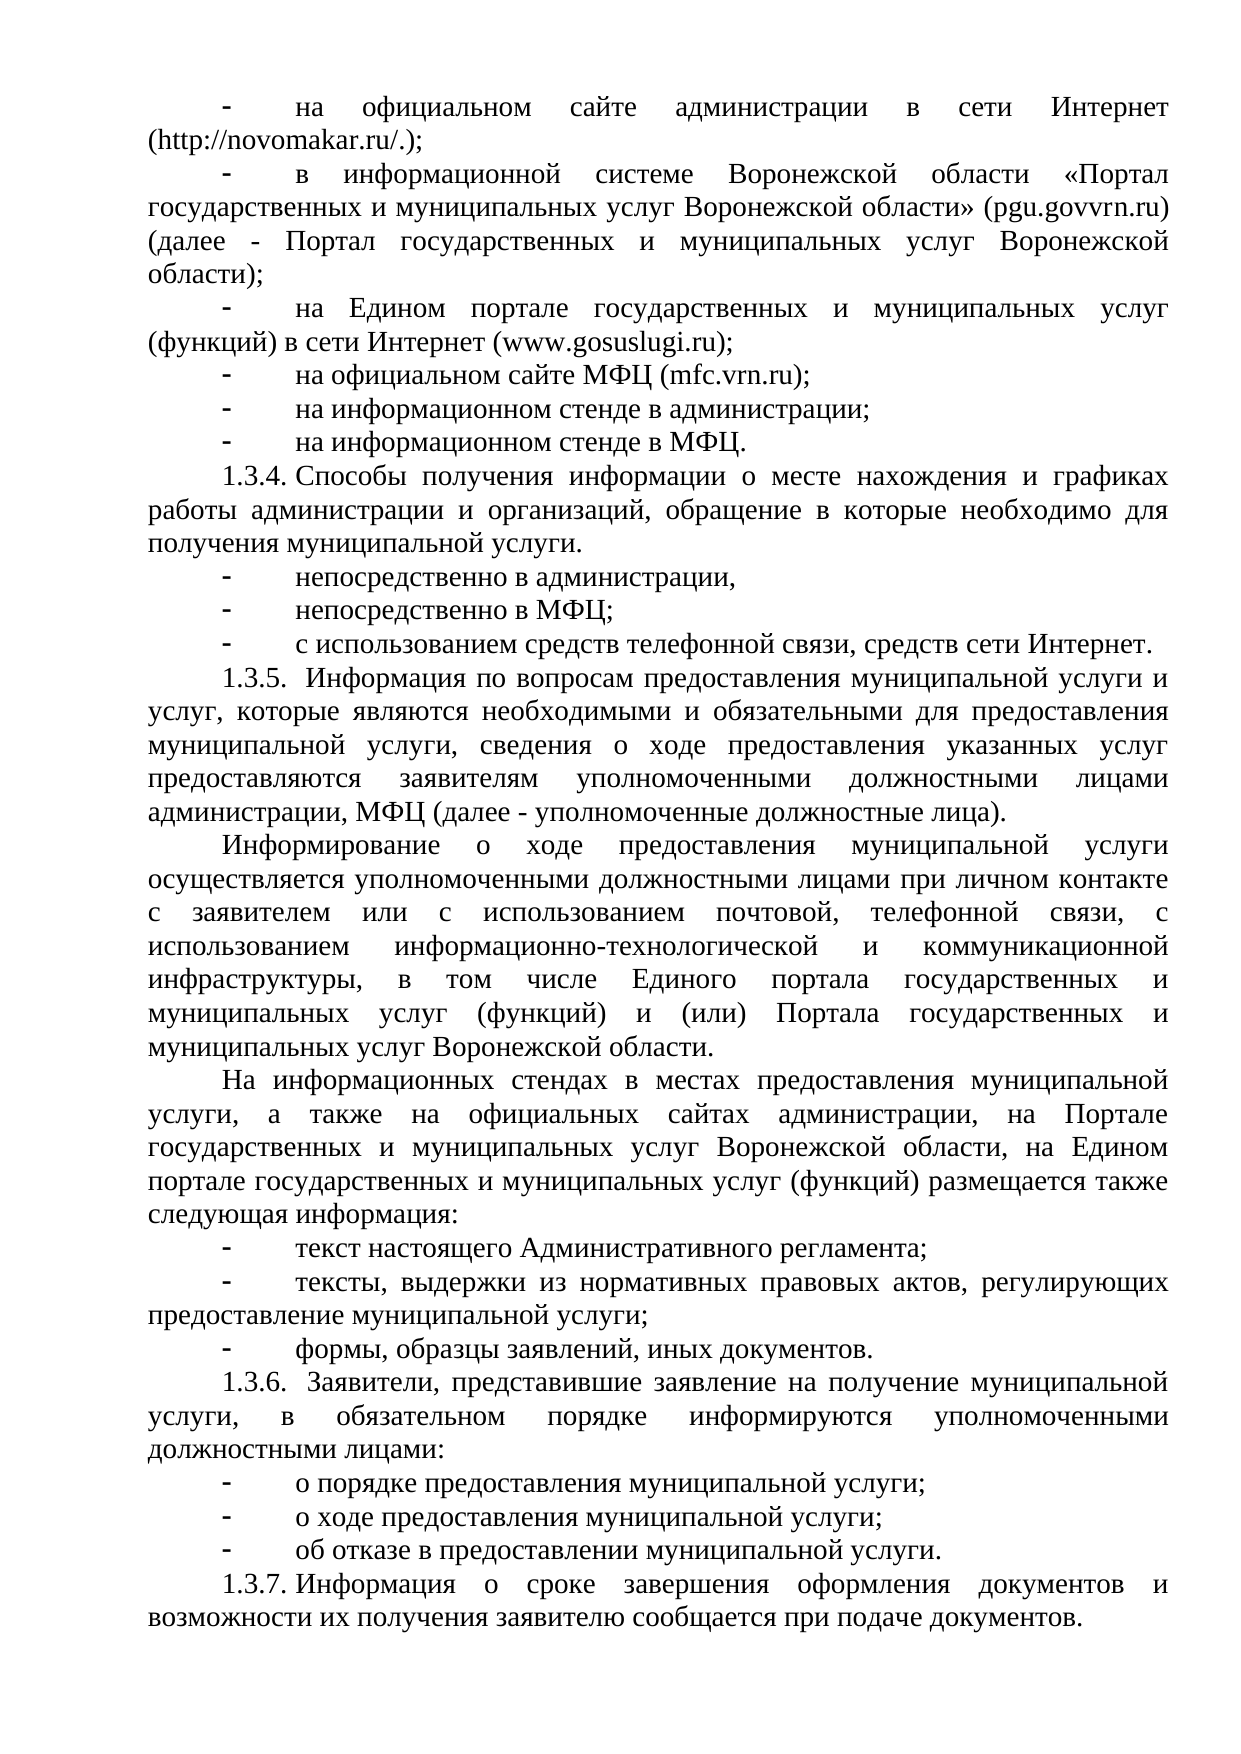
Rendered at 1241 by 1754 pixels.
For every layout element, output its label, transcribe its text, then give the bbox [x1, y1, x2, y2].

list с использованием средств телефонной связи, средств сети Интернет. [148, 626, 1169, 660]
list в информационной системе Воронежской области «Портал государственных и муниципальных услуг Воронежской области» (pgu.govvrn.ru) (далее - Портал государственных и муниципальных услуг Воронежской области); [148, 156, 1169, 290]
text Информирование о ходе предоставления муниципальной услуги осуществляется уполномоченными должностными лицами при личном контакте с заявителем или с использованием почтовой, телефонной связи, с использованием информационно-технологической и коммуникационной инфраструктуры, в том числе Единого портала государственных и муниципальных услуг (функций) и (или) Портала государственных и муниципальных услуг Воронежской области. [148, 827, 1169, 1062]
list на информационном стенде в МФЦ. [148, 424, 1169, 458]
list текст настоящего Административного регламента; [148, 1230, 1169, 1264]
text На информационных стендах в местах предоставления муниципальной услуги, а также на официальных сайтах администрации, на Портале государственных и муниципальных услуг Воронежской области, на Едином портале государственных и муниципальных услуг (функций) размещается также следующая информация: [148, 1062, 1169, 1230]
list на информационном стенде в администрации; [148, 391, 1169, 424]
list Информация по вопросам предоставления муниципальной услуги и услуг, которые являются необходимыми и обязательными для предоставления муниципальной услуги, сведения о ходе предоставления указанных услуг предоставляются заявителям уполномоченными должностными лицами администрации, МФЦ (далее - уполномоченные должностные лица). [148, 660, 1169, 827]
list формы, образцы заявлений, иных документов. [148, 1331, 1169, 1364]
list Заявители, представившие заявление на получение муниципальной услуги, в обязательном порядке информируются уполномоченными должностными лицами: [148, 1364, 1169, 1465]
list о порядке предоставления муниципальной услуги; [148, 1465, 1169, 1499]
list Информация о сроке завершения оформления документов и возможности их получения заявителю сообщается при подаче документов. [148, 1566, 1169, 1633]
list непосредственно в МФЦ; [148, 592, 1169, 626]
list Способы получения информации о месте нахождения и графиках работы администрации и организаций, обращение в которые необходимо для получения муниципальной услуги. [148, 458, 1169, 559]
list на официальном сайте администрации в сети Интернет (http://novomakar.ru/.); [148, 89, 1169, 156]
list непосредственно в администрации, [148, 559, 1169, 592]
list тексты, выдержки из нормативных правовых актов, регулирующих предоставление муниципальной услуги; [148, 1264, 1169, 1331]
list на Едином портале государственных и муниципальных услуг (функций) в сети Интернет (www.gosuslugi.ru); [148, 290, 1169, 357]
list об отказе в предоставлении муниципальной услуги. [148, 1532, 1169, 1566]
list о ходе предоставления муниципальной услуги; [148, 1499, 1169, 1532]
list на официальном сайте МФЦ (mfc.vrn.ru); [148, 357, 1169, 391]
